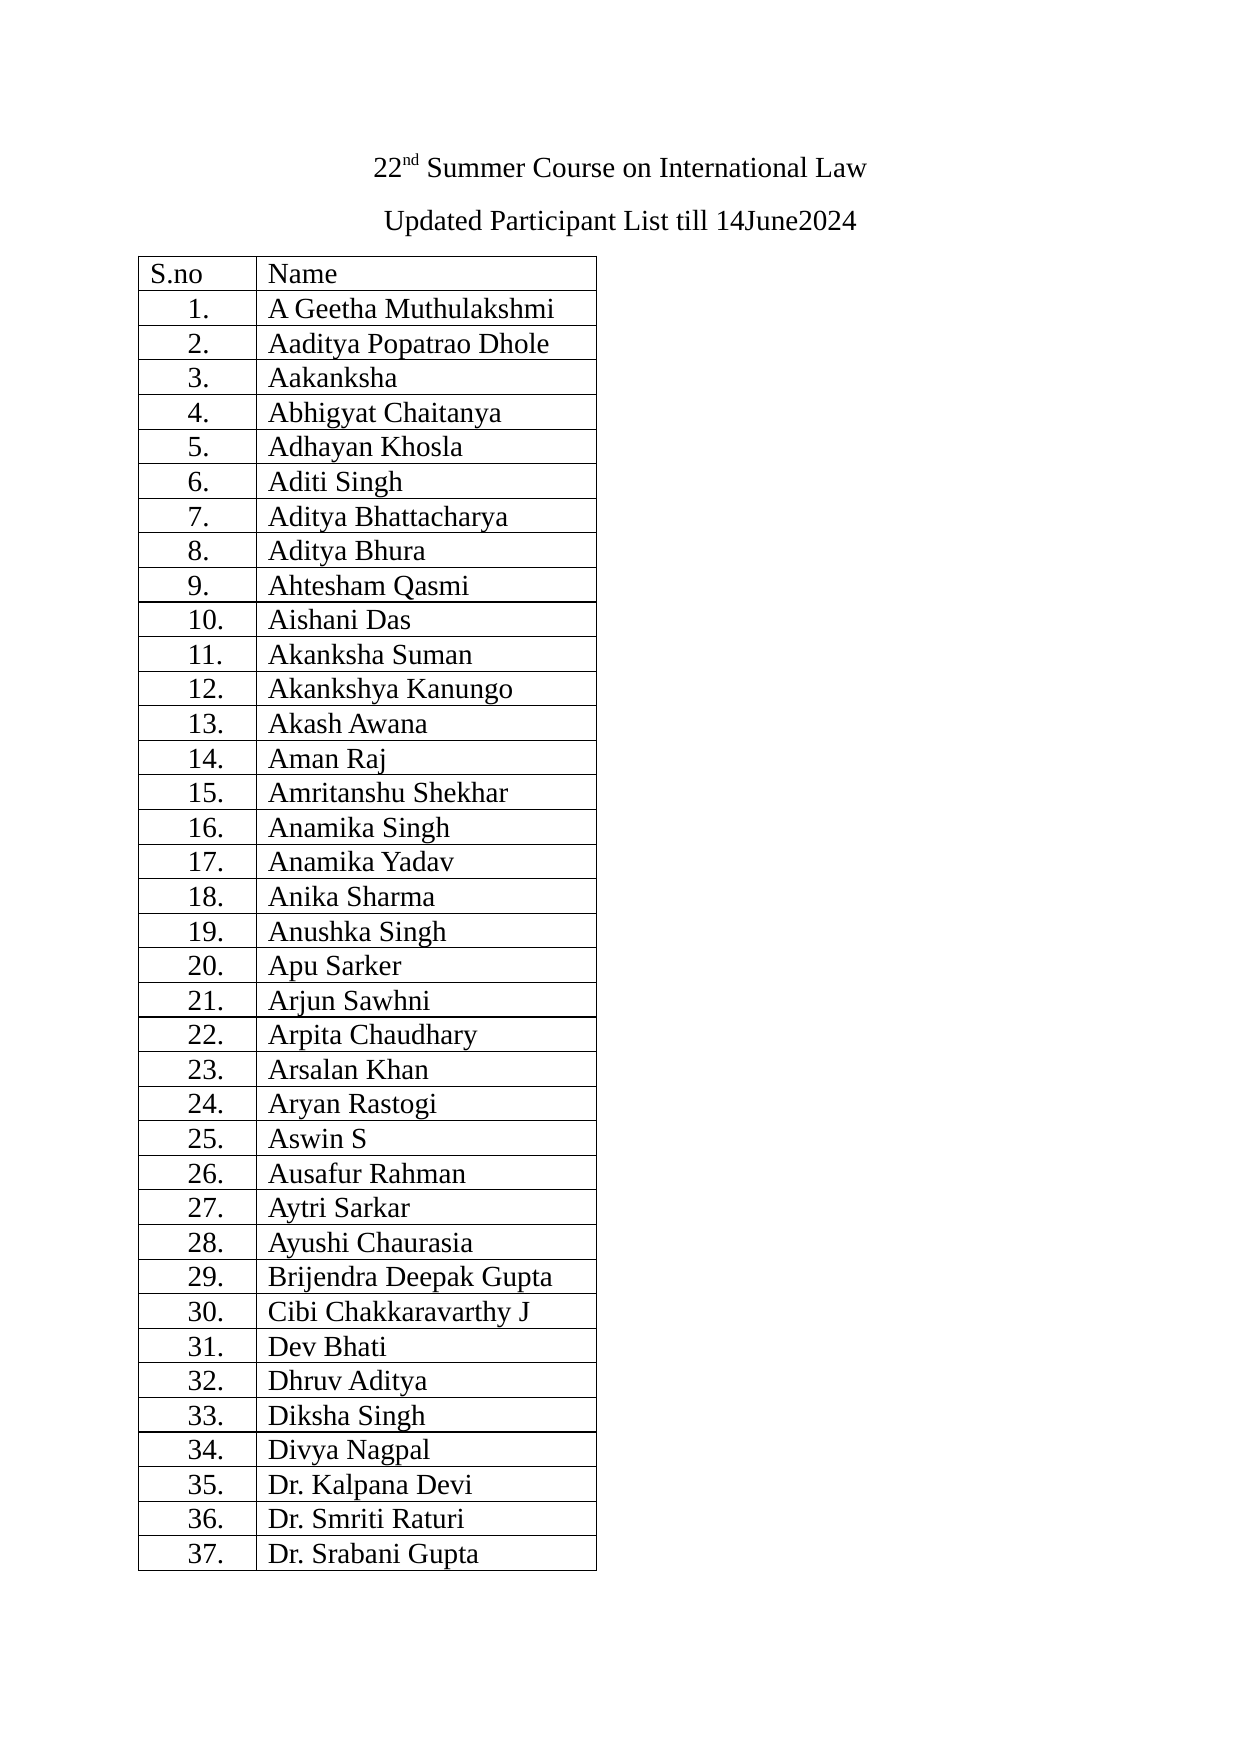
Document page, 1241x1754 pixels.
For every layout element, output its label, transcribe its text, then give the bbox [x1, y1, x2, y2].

table_cell Dhruv Aditya [257, 1363, 596, 1397]
table_cell [139, 1294, 256, 1328]
table_cell [139, 672, 256, 705]
table_cell [139, 1398, 256, 1431]
table_cell Brijendra Deepak Gupta [257, 1260, 596, 1293]
table_cell [139, 1329, 256, 1362]
table_cell Akash Awana [257, 706, 596, 740]
table_cell Dev Bhati [257, 1329, 596, 1362]
table_cell [139, 499, 256, 532]
table_cell Abhigyat Chaitanya [257, 395, 596, 428]
table_cell Aryan Rastogi [257, 1087, 596, 1120]
table_cell [139, 1225, 256, 1258]
table_cell [139, 983, 256, 1016]
table_cell [139, 1018, 256, 1051]
table_cell Amritanshu Shekhar [257, 775, 596, 809]
table_cell Aman Raj [257, 741, 596, 774]
table_cell [139, 1190, 256, 1224]
table_cell Dr. Kalpana Devi [257, 1467, 596, 1501]
table_cell [139, 775, 256, 809]
table_cell Cibi Chakkaravarthy J [257, 1294, 596, 1328]
table_cell Aishani Das [257, 603, 596, 636]
table_cell [139, 1121, 256, 1155]
table_cell [139, 1502, 256, 1535]
table_cell Akankshya Kanungo [257, 672, 596, 705]
table_cell Ausafur Rahman [257, 1156, 596, 1189]
table_header Name [257, 257, 596, 290]
table_cell [139, 291, 256, 325]
table_cell [139, 360, 256, 394]
table_cell Arsalan Khan [257, 1052, 596, 1086]
table_cell [139, 1156, 256, 1189]
table_cell [139, 326, 256, 359]
table_cell [139, 879, 256, 913]
table_cell [139, 1260, 256, 1293]
table_cell Apu Sarker [257, 948, 596, 982]
table_cell [139, 637, 256, 671]
table_cell [139, 533, 256, 567]
table_cell [139, 1052, 256, 1086]
table_cell [139, 1467, 256, 1501]
table_cell [139, 1087, 256, 1120]
table_cell [139, 464, 256, 498]
table_cell [139, 810, 256, 843]
table_cell [139, 741, 256, 774]
table_cell Arjun Sawhni [257, 983, 596, 1016]
table_cell Anamika Yadav [257, 845, 596, 878]
table_cell [139, 568, 256, 601]
table_cell [139, 1363, 256, 1397]
table_cell Akanksha Suman [257, 637, 596, 671]
table_cell Diksha Singh [257, 1398, 596, 1431]
text 22nd Summer Course on International Law [150, 150, 1090, 183]
table_cell [139, 430, 256, 463]
table_cell Aswin S [257, 1121, 596, 1155]
table_cell Aditi Singh [257, 464, 596, 498]
table_cell Anushka Singh [257, 914, 596, 947]
table_cell Aytri Sarkar [257, 1190, 596, 1224]
table_cell [139, 914, 256, 947]
table_cell Dr. Smriti Raturi [257, 1502, 596, 1535]
table_cell [139, 845, 256, 878]
table_cell Aakanksha [257, 360, 596, 394]
table_cell Adhayan Khosla [257, 430, 596, 463]
table_cell [139, 706, 256, 740]
table_cell Aditya Bhattacharya [257, 499, 596, 532]
table_cell [139, 1536, 256, 1570]
table_cell Dr. Srabani Gupta [257, 1536, 596, 1570]
table_cell Aaditya Popatrao Dhole [257, 326, 596, 359]
table_cell Arpita Chaudhary [257, 1018, 596, 1051]
table_cell A Geetha Muthulakshmi [257, 291, 596, 325]
table_header S.no [139, 257, 256, 290]
table_cell Ayushi Chaurasia [257, 1225, 596, 1258]
table_cell [139, 948, 256, 982]
table_cell Anika Sharma [257, 879, 596, 913]
table_cell [139, 1433, 256, 1466]
text Updated Participant List till 14June2024 [150, 203, 1090, 236]
table_cell Aditya Bhura [257, 533, 596, 567]
table_cell Divya Nagpal [257, 1433, 596, 1466]
table_cell [139, 395, 256, 428]
table_cell [139, 603, 256, 636]
table_cell Anamika Singh [257, 810, 596, 843]
table_cell Ahtesham Qasmi [257, 568, 596, 601]
